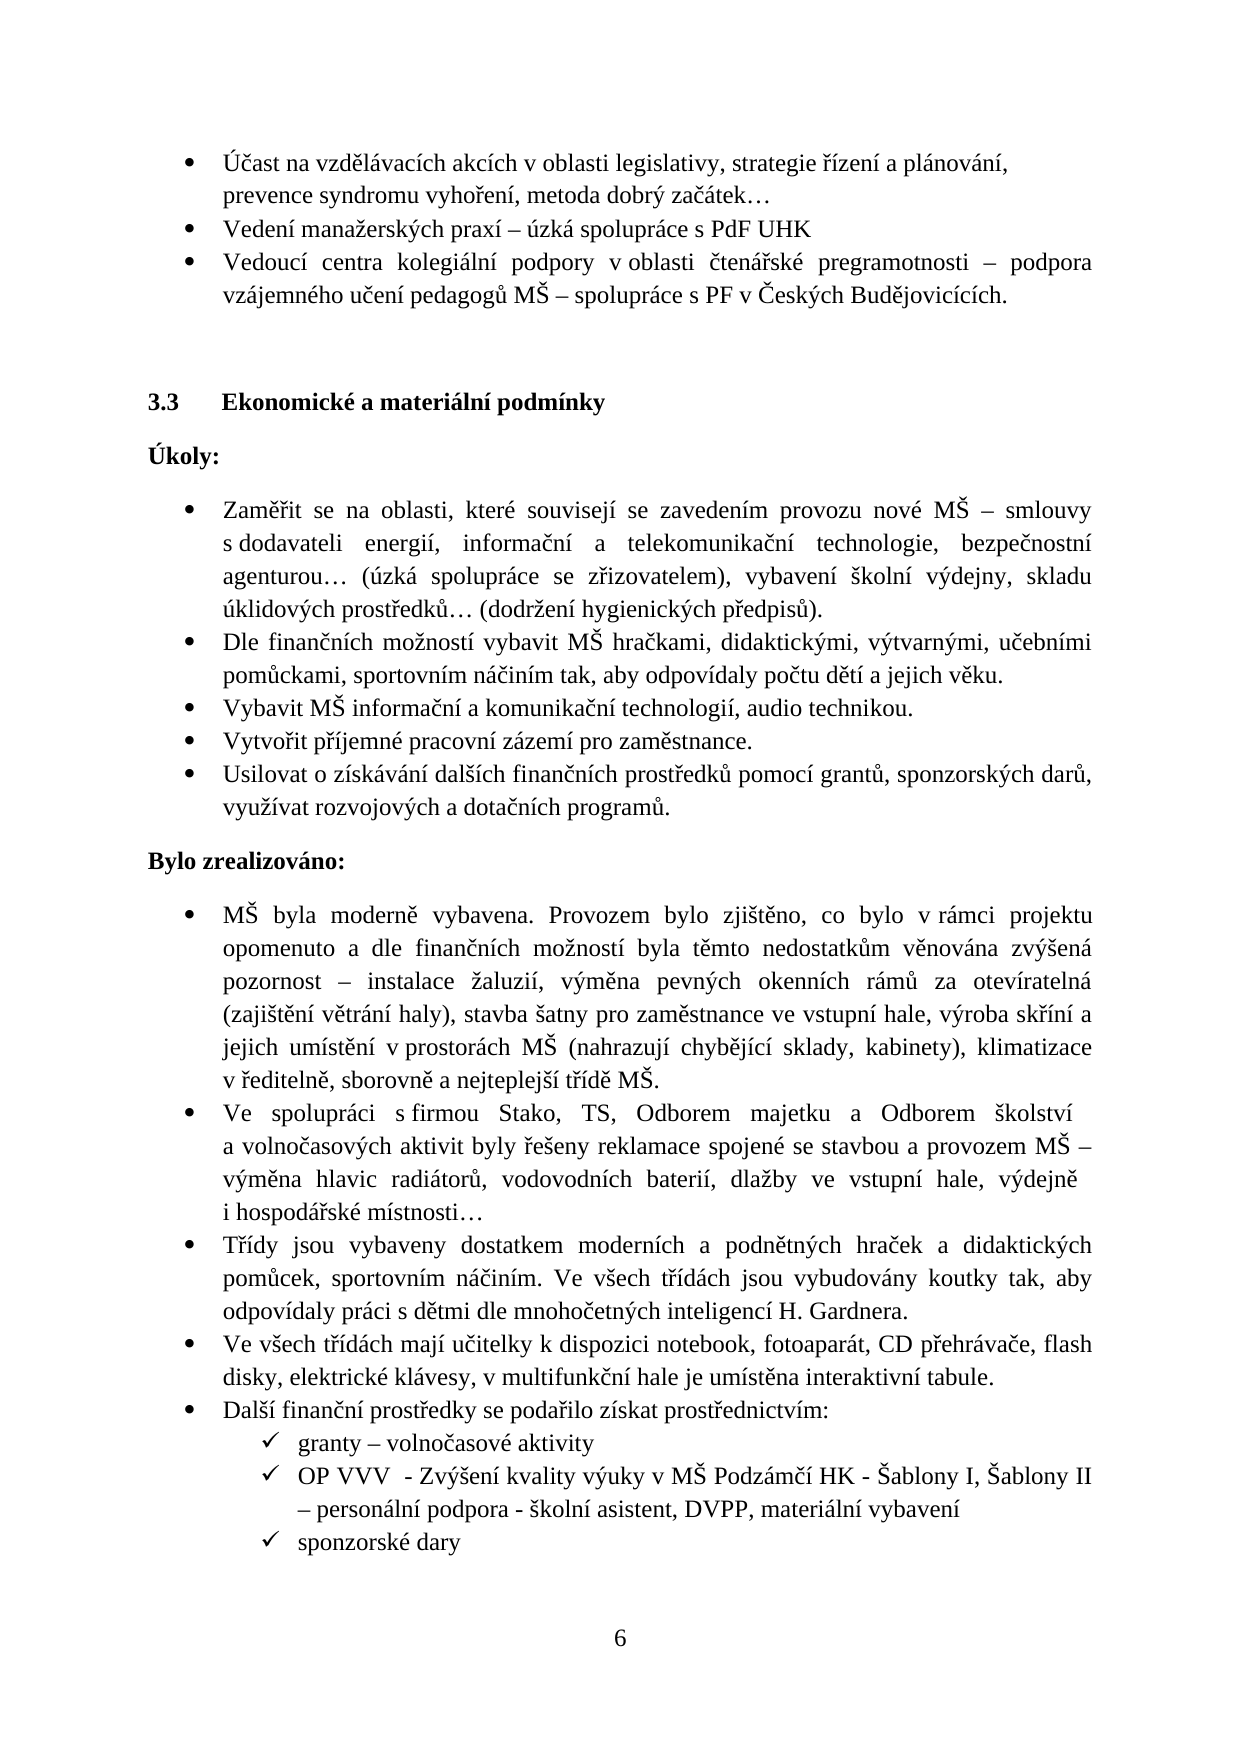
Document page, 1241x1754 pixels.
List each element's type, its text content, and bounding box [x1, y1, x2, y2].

list Další finanční prostředky se podařilo získat prostřednictvím: [185, 1395, 1093, 1424]
list granty – volnočasové aktivity [260, 1428, 1093, 1457]
text 3.3 Ekonomické a materiální podmínky [148, 387, 1093, 416]
list Třídy jsou vybaveny dostatkem moderních a podnětných hraček a didaktických pomůcek, sportovním náčiním. Ve všech třídách jsou vybudovány koutky tak, aby odpovídaly práci s dětmi dle mnohočetných inteligencí H. Gardnera. [185, 1230, 1093, 1325]
list Usilovat o získávání dalších finančních prostředků pomocí grantů, sponzorských darů, využívat rozvojových a dotačních programů. [185, 759, 1093, 821]
text Úkoly: [148, 441, 1093, 470]
text Bylo zrealizováno: [148, 846, 1093, 875]
list sponzorské dary [260, 1527, 1093, 1556]
list Ve spolupráci s firmou Stako, TS, Odborem majetku a Odborem školství a volnočasových aktivit byly řešeny reklamace spojené se stavbou a provozem MŠ – výměna hlavic radiátorů, vodovodních baterií, dlažby ve vstupní hale, výdejně i hospodářské místnosti… [185, 1098, 1093, 1226]
list MŠ byla moderně vybavena. Provozem bylo zjištěno, co bylo v rámci projektu opomenuto a dle finančních možností byla těmto nedostatkům věnována zvýšená pozornost – instalace žaluzií, výměna pevných okenních rámů za otevíratelná (zajištění větrání haly), stavba šatny pro zaměstnance ve vstupní hale, výroba skříní a jejich umístění v prostorách MŠ (nahrazují chybějící sklady, kabinety), klimatizace v ředitelně, sborovně a nejteplejší třídě MŠ. [185, 900, 1093, 1094]
list OP VVV - Zvýšení kvality výuky v MŠ Podzámčí HK - Šablony I, Šablony II – personální podpora - školní asistent, DVPP, materiální vybavení [260, 1461, 1093, 1523]
list Vytvořit příjemné pracovní zázemí pro zaměstnance. [185, 726, 1093, 755]
list Dle finančních možností vybavit MŠ hračkami, didaktickými, výtvarnými, učebními pomůckami, sportovním náčiním tak, aby odpovídaly počtu dětí a jejich věku. [185, 627, 1093, 689]
list Ve všech třídách mají učitelky k dispozici notebook, fotoaparát, CD přehrávače, flash disky, elektrické klávesy, v multifunkční hale je umístěna interaktivní tabule. [185, 1329, 1093, 1391]
list Účast na vzdělávacích akcích v oblasti legislativy, strategie řízení a plánování, prevence syndromu vyhoření, metoda dobrý začátek… [185, 148, 1093, 209]
list Vedení manažerských praxí – úzká spolupráce s PdF UHK [185, 214, 1093, 242]
list Vedoucí centra kolegiální podpory v oblasti čtenářské pregramotnosti – podpora vzájemného učení pedagogů MŠ – spolupráce s PF v Českých Budějovicících. [185, 247, 1093, 308]
list Vybavit MŠ informační a komunikační technologií, audio technikou. [185, 693, 1093, 722]
list Zaměřit se na oblasti, které souvisejí se zavedením provozu nové MŠ – smlouvy s dodavateli energií, informační a telekomunikační technologie, bezpečnostní agenturou… (úzká spolupráce se zřizovatelem), vybavení školní výdejny, skladu úklidových prostředků… (dodržení hygienických předpisů). [185, 495, 1093, 623]
